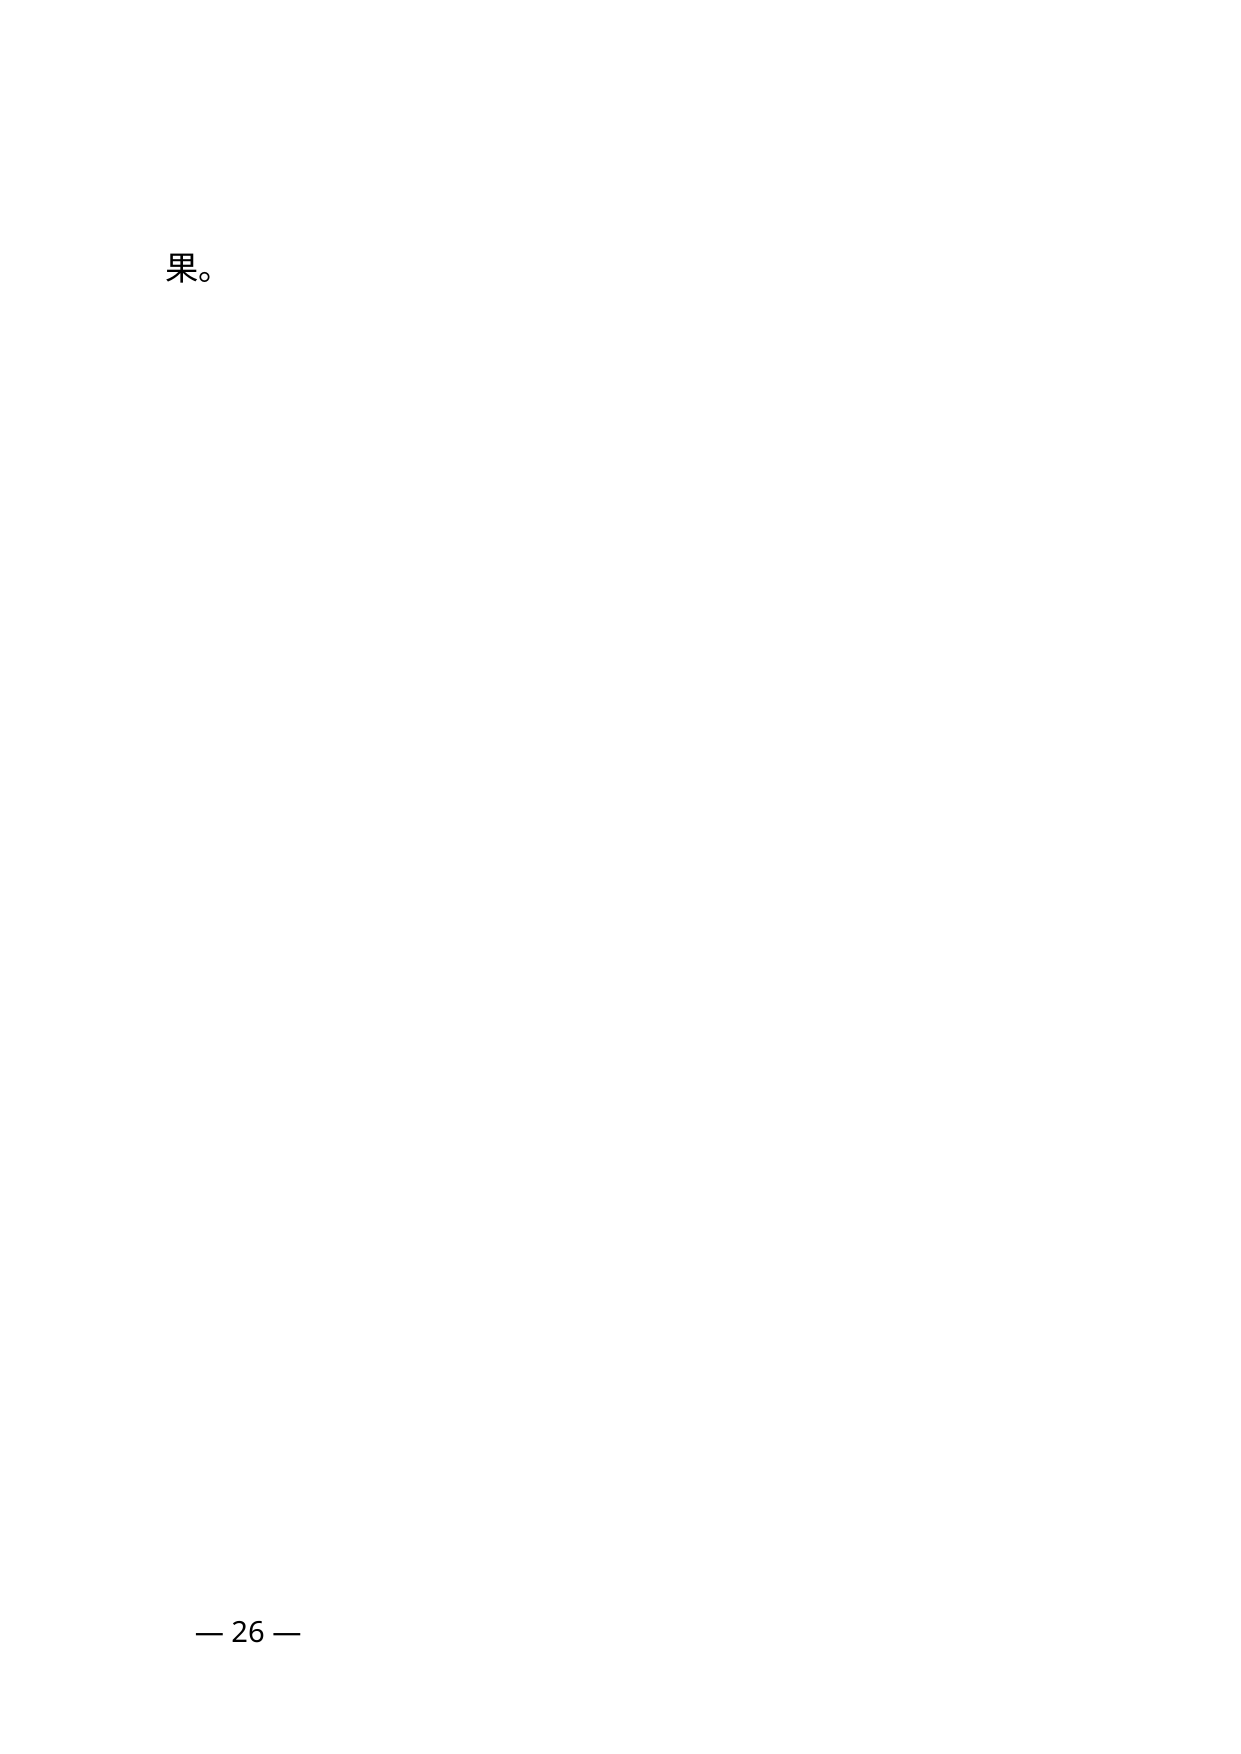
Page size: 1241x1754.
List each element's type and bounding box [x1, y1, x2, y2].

text [165, 233, 1087, 298]
